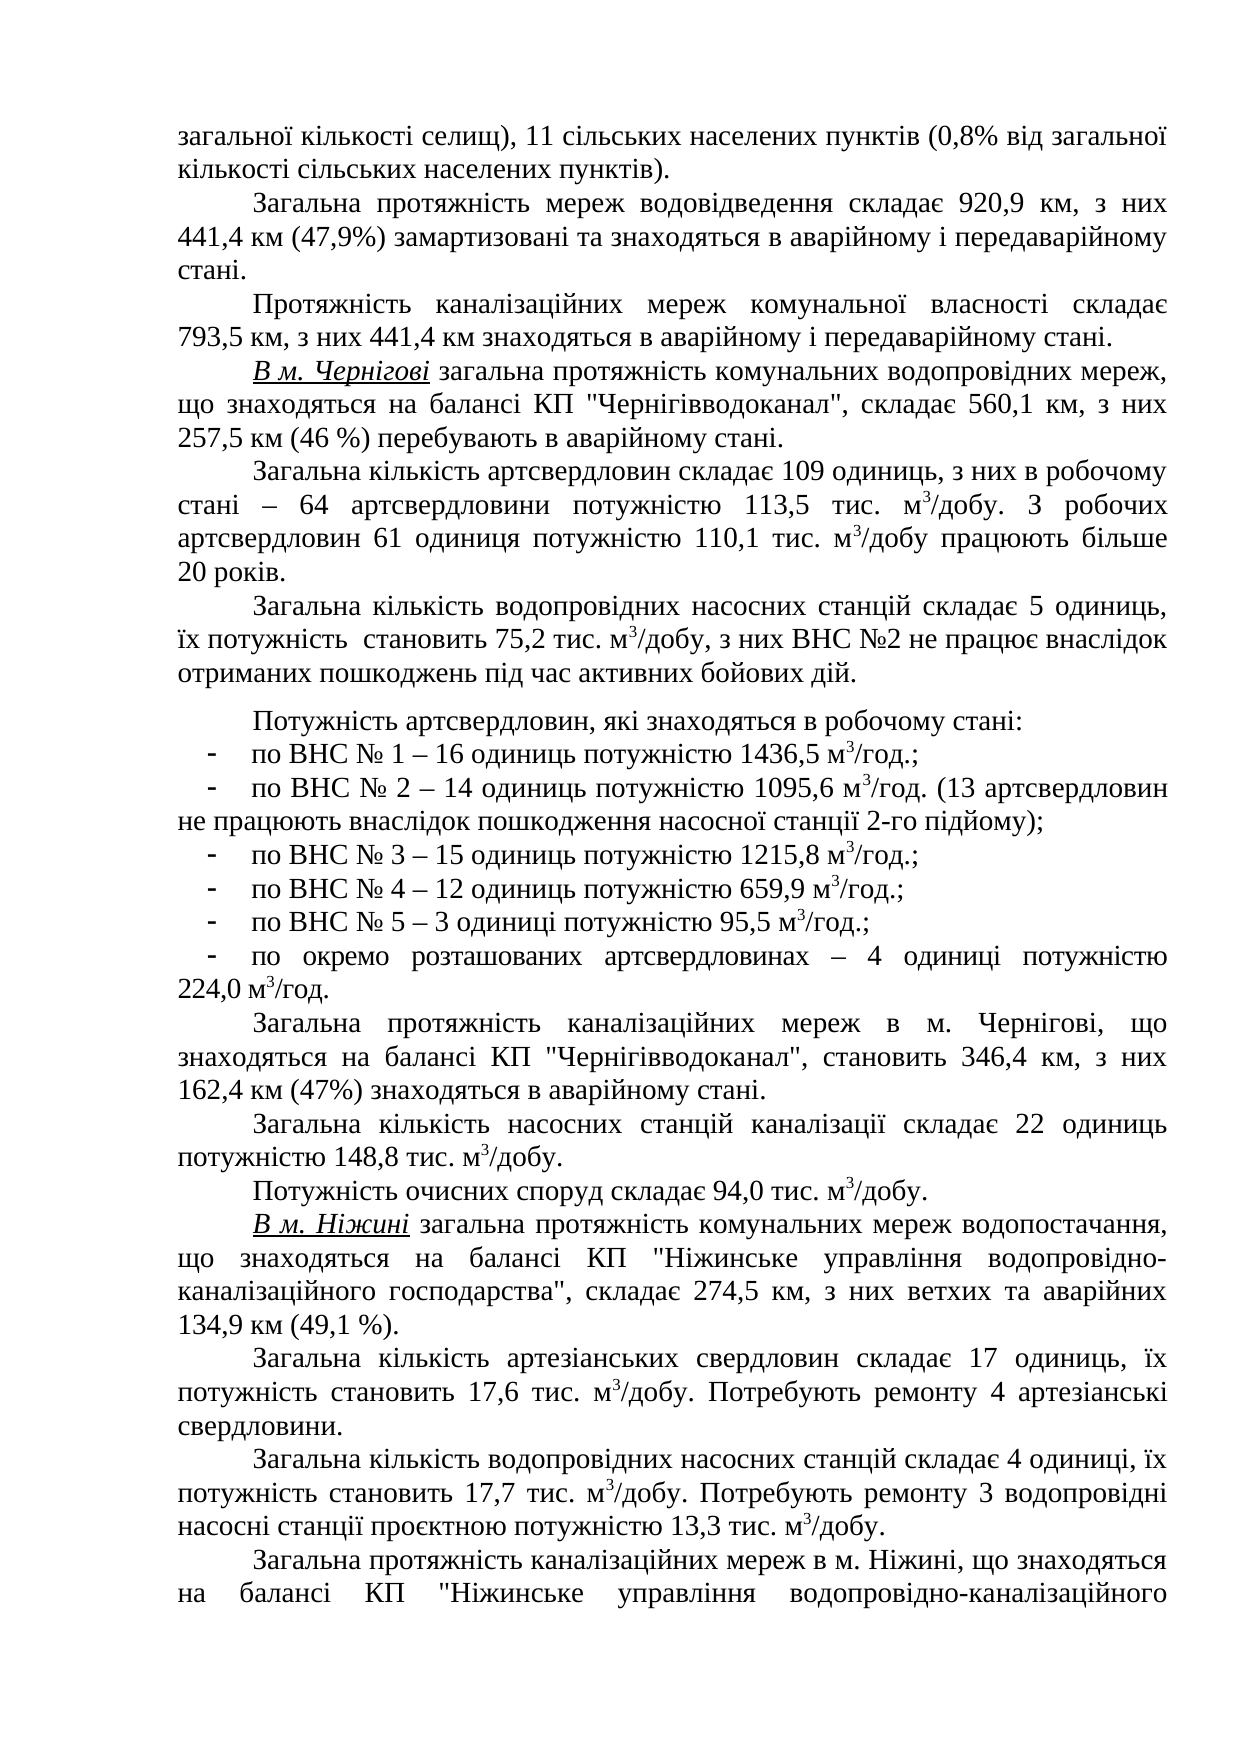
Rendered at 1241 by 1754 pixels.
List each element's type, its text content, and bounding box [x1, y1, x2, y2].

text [177, 118, 1168, 185]
text Потужність очисних споруд складає 94,0 тис. м3/добу. [177, 1173, 1168, 1206]
text Загальна протяжність каналізаційних мереж в м. Чернігові, що знаходяться на балансі КП "Чернігівводоканал", становить 346,4 км, з них 162,4 км (47%) знаходяться в аварійному стані. [177, 1005, 1168, 1106]
list по ВНС № 3 – 15 одиниць потужністю 1215,8 м3/год.; [177, 837, 1168, 871]
text Загальна кількість водопровідних насосних станцій складає 5 одиниць, їх потужність становить 75,2 тис. м3/добу, з них ВНС №2 не працює внаслідок отриманих пошкоджень під час активних бойових дій. [177, 588, 1168, 688]
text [177, 1542, 1168, 1609]
list по окремо розташованих артсвердловинах – 4 одиниці потужністю 224,0 м3/год. [177, 938, 1168, 1005]
text Загальна кількість артезіанських свердловин складає 17 одиниць, їх потужність становить 17,6 тис. м3/добу. Потребують ремонту 4 артезіанські свердловини. [177, 1341, 1168, 1441]
list по ВНС № 4 – 12 одиниць потужністю 659,9 м3/год.; [177, 871, 1168, 904]
text Потужність артсвердловин, які знаходяться в робочому стані: [177, 703, 1168, 736]
text В м. Ніжині загальна протяжність комунальних мереж водопостачання, що знаходяться на балансі КП "Ніжинське управління водопровідно-каналізаційного господарства", складає , з них ветхих та аварійних 134,9 км (49,1 %). [177, 1206, 1168, 1341]
text Загальна кількість водопровідних насосних станцій складає 4 одиниці, їх потужність становить 17,7 тис. м3/добу. Потребують ремонту 3 водопровідні насосні станції проєктною потужністю 13,3 тис. м3/добу. [177, 1441, 1168, 1542]
list по ВНС № 2 – 14 одиниць потужністю 1095,6 м3/год. (13 артсвердловин не працюють внаслідок пошкодження насосної станції 2-го підйому); [177, 770, 1168, 837]
list по ВНС № 1 – 16 одиниць потужністю 1436,5 м3/год.; [177, 736, 1168, 770]
list по ВНС № 5 – 3 одиниці потужністю 95,5 м3/год.; [177, 904, 1168, 938]
text В м. Чернігові загальна протяжність комунальних водопровідних мереж, що знаходяться на балансі КП "Чернігівводоканал", складає 560,1 км, з них 257,5 км (46 %) перебувають в аварійному стані. [177, 353, 1168, 453]
text Загальна кількість насосних станцій каналізації складає 22 одиниць потужністю 148,8 тис. м3/добу. [177, 1106, 1168, 1173]
text Загальна кількість артсвердловин складає 109 одиниць, з них в робочому стані – 64 артсвердловини потужністю 113,5 тис. м3/добу. З робочих артсвердловин 61 одиниця потужністю 110,1 тис. м3/добу працюють більше 20 років. [177, 453, 1168, 588]
text Загальна протяжність мереж водовідведення складає 920,9 км, з них 441,4 км (47,9%) замартизовані та знаходяться в аварійному і передаварійному стані. [177, 185, 1168, 286]
text Протяжність каналізаційних мереж комунальної власності складає 793,5 км, з них 441,4 км знаходяться в аварійному і передаварійному стані. [177, 286, 1168, 353]
